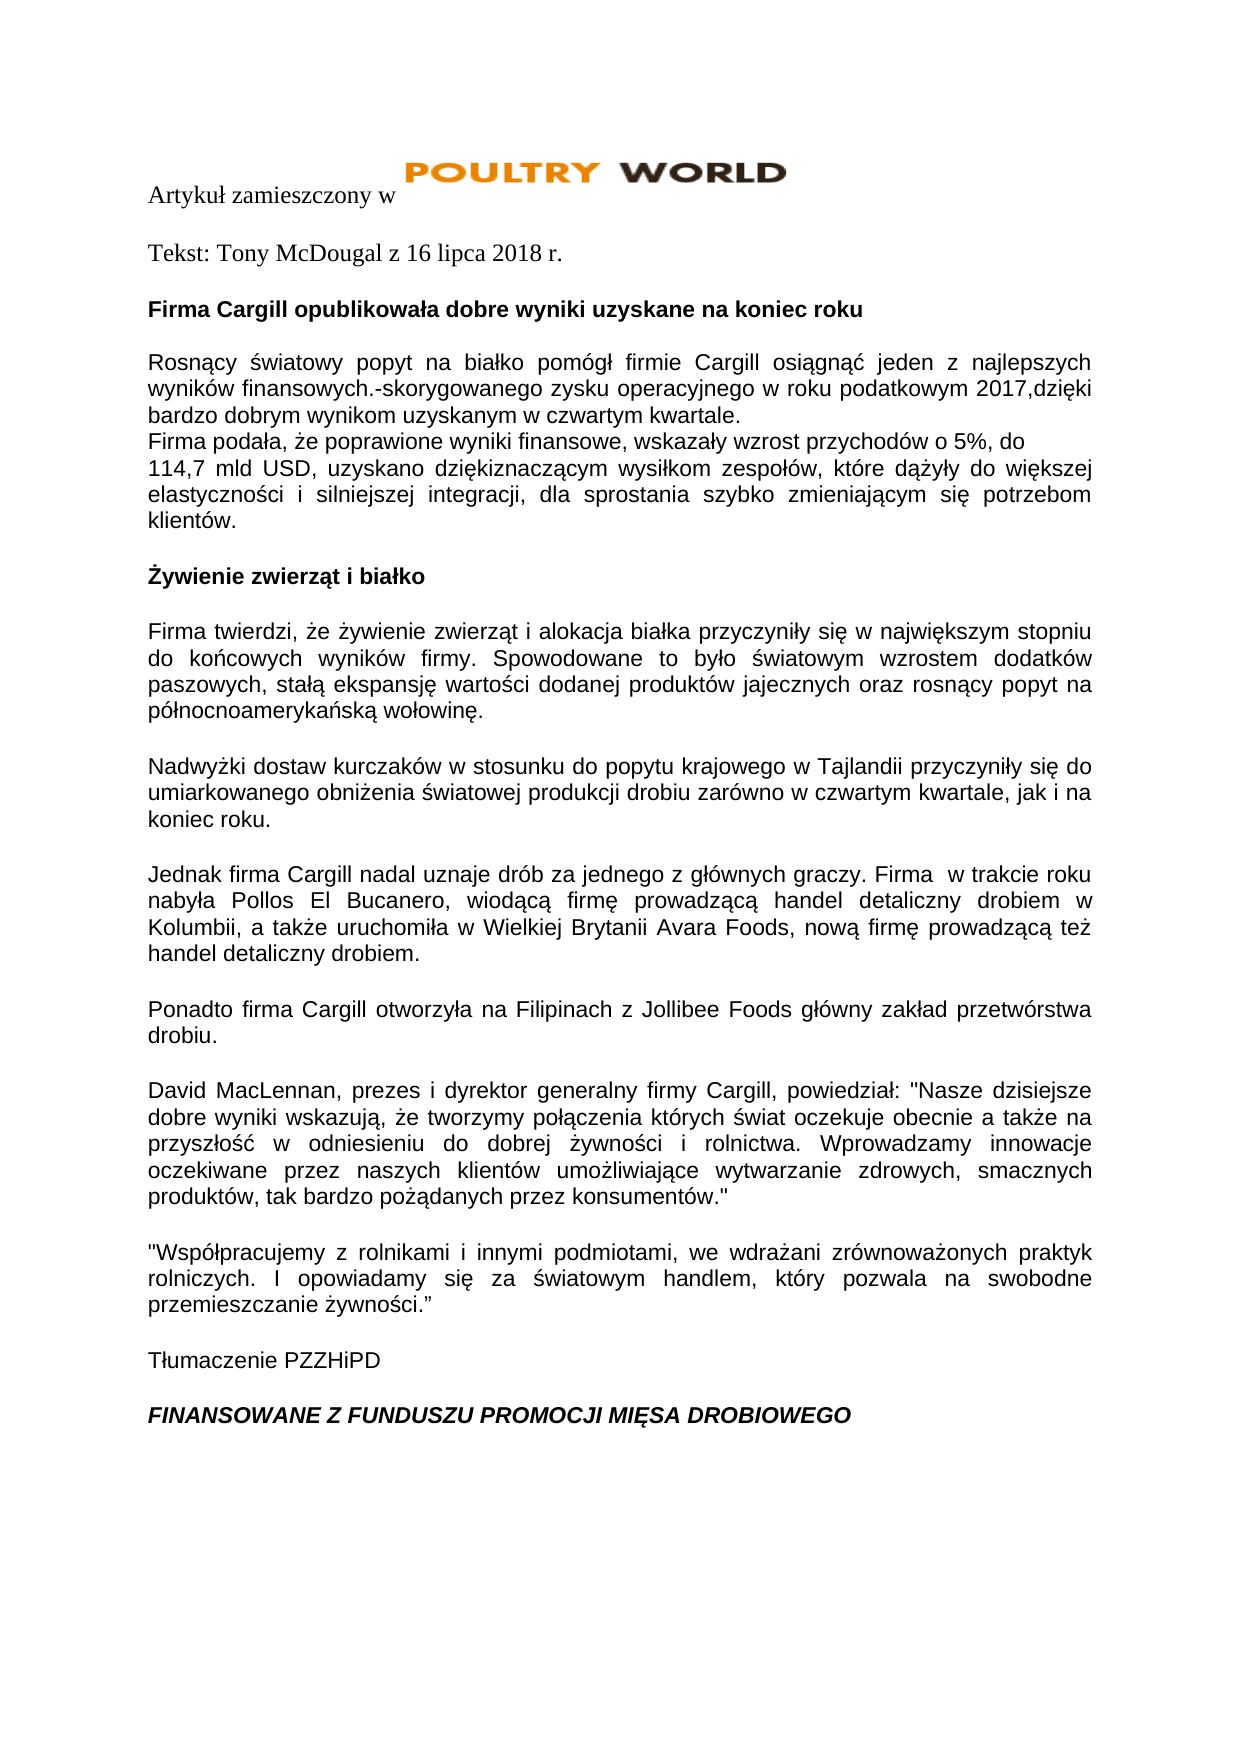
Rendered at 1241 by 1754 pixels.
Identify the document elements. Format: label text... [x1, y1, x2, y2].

text Nadwyżki dostaw kurczaków w stosunku do popytu krajowego w Tajlandii przyczyniły się do umiarkowanego obniżenia światowej produkcji drobiu zarówno w czwartym kwartale, jak i na koniec roku. [148, 753, 1093, 832]
text Jednak firma Cargill nadal uznaje drób za jednego z głównych graczy. Firma w trakcie roku nabyła Pollos El Bucanero, wiodącą firmę prowadzącą handel detaliczny drobiem w Kolumbii, a także uruchomiła w Wielkiej Brytanii Avara Foods, nową firmę prowadzącą też handel detaliczny drobiem. [148, 861, 1093, 966]
text Firma podała, że poprawione wyniki finansowe, wskazały wzrost przychodów o 5%, do [148, 428, 1093, 454]
text Tłumaczenie PZZHiPD [148, 1347, 1093, 1373]
text FINANSOWANE Z FUNDUSZU PROMOCJI MIĘSA DROBIOWEGO [148, 1402, 1093, 1428]
text Tekst: Tony McDougal z 16 lipca 2018 r. [148, 238, 1093, 267]
text Firma Cargill opublikowała dobre wyniki uzyskane na koniec roku [148, 296, 1093, 323]
text "Współpracujemy z rolnikami i innymi podmiotami, we wdrażani zrównoważonych praktyk rolniczych. I opowiadamy się za światowym handlem, który pozwala na swobodne przemieszczanie żywności.” [148, 1238, 1093, 1317]
text Żywienie zwierząt i białko [148, 563, 1093, 589]
text Firma twierdzi, że żywienie zwierząt i alokacja białka przyczyniły się w największym stopniu do końcowych wyników firmy. Spowodowane to było światowym wzrostem dodatków paszowych, stałą ekspansję wartości dodanej produktów jajecznych oraz rosnący popyt na północnoamerykańską wołowinę. [148, 618, 1093, 724]
text Rosnący światowy popyt na białko pomógł firmie Cargill osiągnąć jeden z najlepszych wyników finansowych.-skorygowanego zysku operacyjnego w roku podatkowym 2017,dzięki bardzo dobrym wynikom uzyskanym w czwartym kwartale. [148, 323, 1093, 428]
picture [402, 147, 787, 204]
text David MacLennan, prezes i dyrektor generalny firmy Cargill, powiedział: "Nasze dzisiejsze dobre wyniki wskazują, że tworzymy połączenia których świat oczekuje obecnie a także na przyszłość w odniesieniu do dobrej żywności i rolnictwa. Wprowadzamy innowacje oczekiwane przez naszych klientów umożliwiające wytwarzanie zdrowych, smacznych produktów, tak bardzo pożądanych przez konsumentów." [148, 1077, 1093, 1209]
text Ponadto firma Cargill otworzyła na Filipinach z Jollibee Foods główny zakład przetwórstwa drobiu. [148, 996, 1093, 1048]
text 114,7 mld USD, uzyskano dziękiznaczącym wysiłkom zespołów, które dążyły do większej elastyczności i silniejszej integracji, dla sprostania szybko zmieniającym się potrzebom klientów. [148, 454, 1093, 533]
